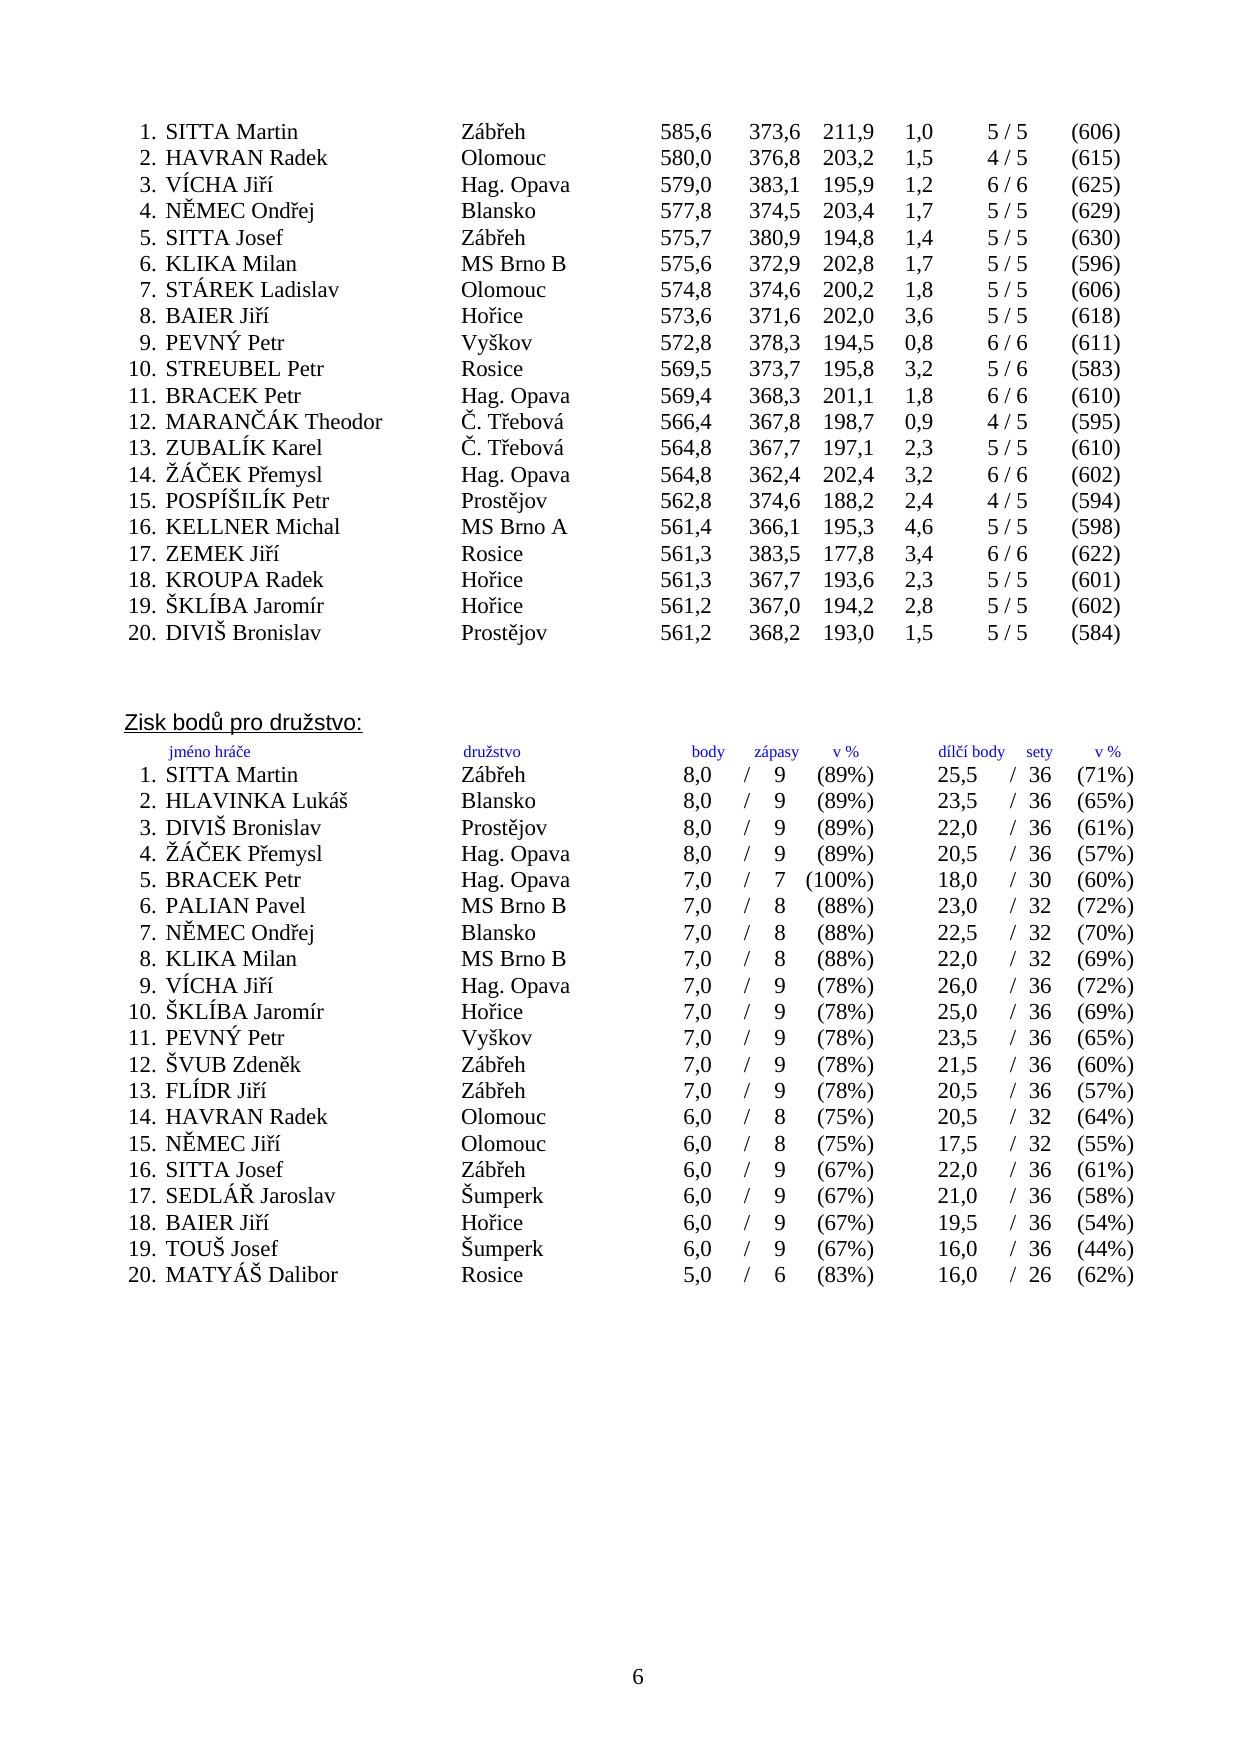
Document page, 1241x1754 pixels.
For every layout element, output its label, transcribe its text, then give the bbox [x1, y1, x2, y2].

text 13. ZUBALÍK Karel Č. Třebová 564,8 367,7 197,1 2,3 5 / 5 (610) [106, 434, 1134, 461]
text 16. KELLNER Michal MS Brno A 561,4 366,1 195,3 4,6 5 / 5 (598) [106, 513, 1134, 540]
text 11. BRACEK Petr Hag. Opava 569,4 368,3 201,1 1,8 6 / 6 (610) [106, 382, 1134, 408]
text 6. KLIKA Milan MS Brno B 575,6 372,9 202,8 1,7 5 / 5 (596) [106, 250, 1134, 276]
text 6. PALIAN Pavel MS Brno B 7,0 / 8 (88%) 23,0 / 32 (72%) [106, 893, 1134, 919]
text 8. KLIKA Milan MS Brno B 7,0 / 8 (88%) 22,0 / 32 (69%) [106, 945, 1134, 972]
text 20. MATYÁŠ Dalibor Rosice 5,0 / 6 (83%) 16,0 / 26 (62%) [106, 1262, 1134, 1288]
text 9. PEVNÝ Petr Vyškov 572,8 378,3 194,5 0,8 6 / 6 (611) [106, 329, 1134, 355]
text 1. SITTA Martin Zábřeh 8,0 / 9 (89%) 25,5 / 36 (71%) [106, 761, 1134, 787]
text 10. ŠKLÍBA Jaromír Hořice 7,0 / 9 (78%) 25,0 / 36 (69%) [106, 998, 1134, 1024]
text 18. KROUPA Radek Hořice 561,3 367,7 193,6 2,3 5 / 5 (601) [106, 566, 1134, 592]
text 8. BAIER Jiří Hořice 573,6 371,6 202,0 3,6 5 / 5 (618) [106, 303, 1134, 329]
text 3. DIVIŠ Bronislav Prostějov 8,0 / 9 (89%) 22,0 / 36 (61%) [106, 813, 1134, 840]
text 11. PEVNÝ Petr Vyškov 7,0 / 9 (78%) 23,5 / 36 (65%) [106, 1024, 1134, 1051]
text 15. NĚMEC Jiří Olomouc 6,0 / 8 (75%) 17,5 / 32 (55%) [106, 1130, 1134, 1156]
text 19. ŠKLÍBA Jaromír Hořice 561,2 367,0 194,2 2,8 5 / 5 (602) [106, 592, 1134, 619]
text 12. MARANČÁK Theodor Č. Třebová 566,4 367,8 198,7 0,9 4 / 5 (595) [106, 408, 1134, 434]
text 12. ŠVUB Zdeněk Zábřeh 7,0 / 9 (78%) 21,5 / 36 (60%) [106, 1051, 1134, 1077]
text 3. VÍCHA Jiří Hag. Opava 579,0 383,1 195,9 1,2 6 / 6 (625) [106, 171, 1134, 197]
text 2. HAVRAN Radek Olomouc 580,0 376,8 203,2 1,5 4 / 5 (615) [106, 144, 1134, 171]
text 5. SITTA Josef Zábřeh 575,7 380,9 194,8 1,4 5 / 5 (630) [106, 223, 1134, 250]
text 2. HLAVINKA Lukáš Blansko 8,0 / 9 (89%) 23,5 / 36 (65%) [106, 787, 1134, 813]
text 4. ŽÁČEK Přemysl Hag. Opava 8,0 / 9 (89%) 20,5 / 36 (57%) [106, 840, 1134, 866]
text 17. SEDLÁŘ Jaroslav Šumperk 6,0 / 9 (67%) 21,0 / 36 (58%) [106, 1182, 1134, 1209]
text 16. SITTA Josef Zábřeh 6,0 / 9 (67%) 22,0 / 36 (61%) [106, 1156, 1134, 1182]
text 18. BAIER Jiří Hořice 6,0 / 9 (67%) 19,5 / 36 (54%) [106, 1209, 1134, 1235]
text jméno hráče družstvo body zápasy v % dílčí body sety v % [106, 742, 1134, 761]
text 14. HAVRAN Radek Olomouc 6,0 / 8 (75%) 20,5 / 32 (64%) [106, 1103, 1134, 1130]
text 20. DIVIŠ Bronislav Prostějov 561,2 368,2 193,0 1,5 5 / 5 (584) [106, 619, 1134, 645]
text 10. STREUBEL Petr Rosice 569,5 373,7 195,8 3,2 5 / 6 (583) [106, 355, 1134, 382]
text 17. ZEMEK Jiří Rosice 561,3 383,5 177,8 3,4 6 / 6 (622) [106, 540, 1134, 566]
text 13. FLÍDR Jiří Zábřeh 7,0 / 9 (78%) 20,5 / 36 (57%) [106, 1077, 1134, 1103]
subtitle Zisk bodů pro družstvo: [124, 709, 1140, 735]
text 19. TOUŠ Josef Šumperk 6,0 / 9 (67%) 16,0 / 36 (44%) [106, 1235, 1134, 1262]
text 5. BRACEK Petr Hag. Opava 7,0 / 7 (100%) 18,0 / 30 (60%) [106, 866, 1134, 893]
text 14. ŽÁČEK Přemysl Hag. Opava 564,8 362,4 202,4 3,2 6 / 6 (602) [106, 461, 1134, 487]
text 1. SITTA Martin Zábřeh 585,6 373,6 211,9 1,0 5 / 5 (606) [106, 118, 1134, 144]
text 9. VÍCHA Jiří Hag. Opava 7,0 / 9 (78%) 26,0 / 36 (72%) [106, 972, 1134, 998]
text 7. NĚMEC Ondřej Blansko 7,0 / 8 (88%) 22,5 / 32 (70%) [106, 919, 1134, 945]
text 7. STÁREK Ladislav Olomouc 574,8 374,6 200,2 1,8 5 / 5 (606) [106, 276, 1134, 303]
text 4. NĚMEC Ondřej Blansko 577,8 374,5 203,4 1,7 5 / 5 (629) [106, 197, 1134, 223]
text 15. POSPÍŠILÍK Petr Prostějov 562,8 374,6 188,2 2,4 4 / 5 (594) [106, 487, 1134, 513]
